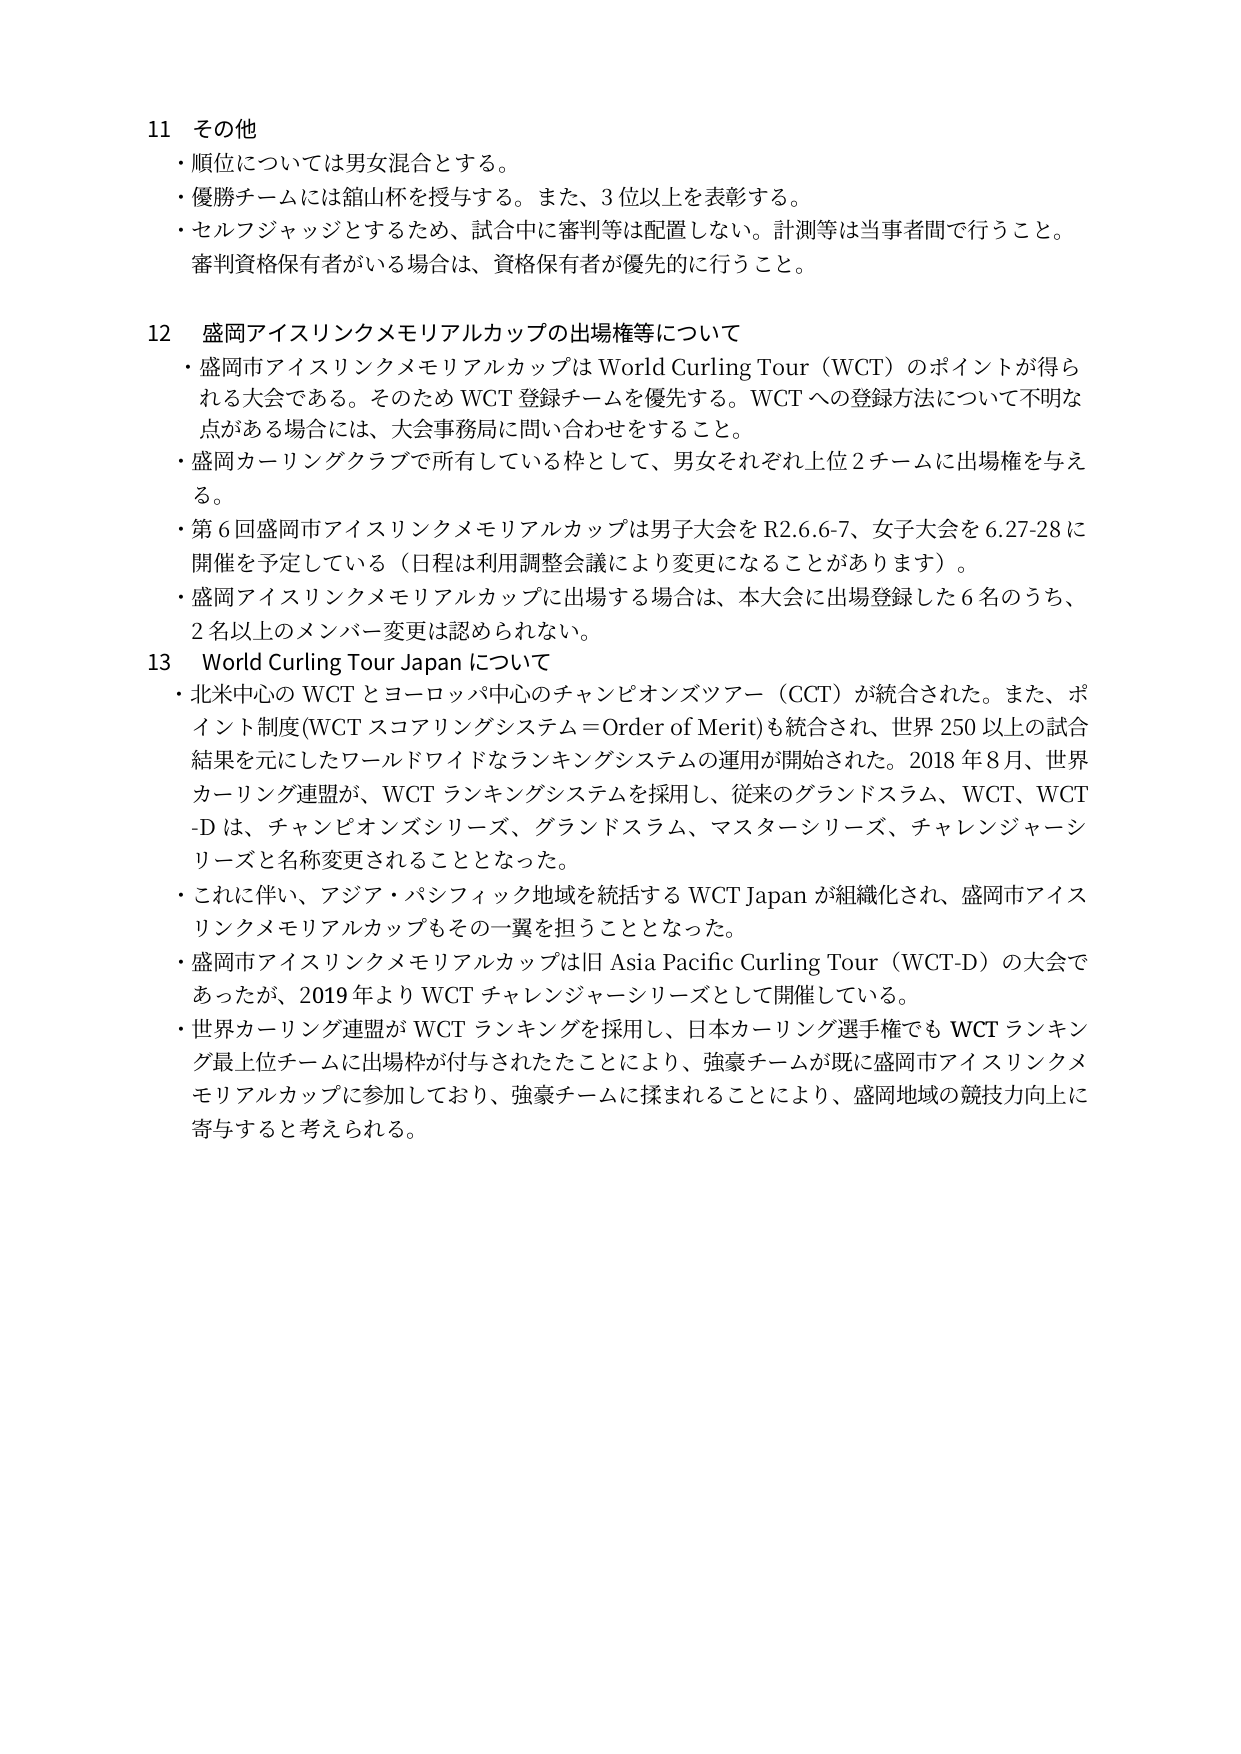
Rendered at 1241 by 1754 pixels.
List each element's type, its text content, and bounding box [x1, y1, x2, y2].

text ・優勝チームには舘山杯を授与する。また、3位以上を表彰する。 [170, 180, 1101, 211]
text ・世界カーリング連盟が WCT ランキングを採用し、日本カーリング選手権でもWCTランキング最上位チームに出場枠が付与されたたことにより、強豪チームが既に盛岡市アイスリンクメモリアルカップに参加しており、強豪チームに揉まれることにより、盛岡地域の競技力向上に寄与すると考えられる。 [170, 1012, 1089, 1143]
text ・盛岡市アイスリンクメモリアルカップは World Curling Tour（WCT）のポイントが得られる大会である。そのため WCT 登録チームを優先する。WCT への登録方法について不明な点がある場合には、大会事務局に問い合わせをすること。 [177, 350, 1101, 444]
text ・セルフジャッジとするため、試合中に審判等は配置しない。計測等は当事者間で行うこと。審判資格保有者がいる場合は、資格保有者が優先的に行うこと。 [170, 213, 1089, 278]
text ・第6回盛岡市アイスリンクメモリアルカップは男子大会をR2.6.6-7、女子大会を6.27-28に開催を予定している（日程は利用調整会議により変更になることがあります）。 [170, 512, 1089, 577]
list その他 [148, 112, 1101, 144]
list 盛岡アイスリンクメモリアルカップの出場権等について [148, 316, 1101, 347]
text ・北米中心の WCT とヨーロッパ中心のチャンピオンズツアー（CCT）が統合された。また、ポイント制度(WCT スコアリングシステム＝Order of Merit)も統合され、世界 250 以上の試合結果を元にしたワールドワイドなランキングシステムの運用が開始された。2018 年８月、世界カーリング連盟が、WCT ランキングシステムを採用し、従来のグランドスラム、WCT、WCT-D は、チャンピオンズシリーズ、グランドスラム、マスターシリーズ、チャレンジャーシリーズと名称変更されることとなった。 [169, 677, 1089, 875]
text ・盛岡アイスリンクメモリアルカップに出場する場合は、本大会に出場登録した6名のうち、2名以上のメンバー変更は認められない。 [170, 580, 1089, 645]
text ・盛岡市アイスリンクメモリアルカップは旧 Asia Pacific Curling Tour（WCT-D）の大会であったが、2019年よりWCT チャレンジャーシリーズとして開催している。 [170, 945, 1089, 1010]
text ・盛岡カーリングクラブで所有している枠として、男女それぞれ上位2チームに出場権を与える。 [170, 444, 1089, 509]
list World Curling Tour Japan について [148, 648, 1101, 676]
text ・順位については男女混合とする。 [170, 146, 1101, 178]
text ・これに伴い、アジア・パシフィック地域を統括する WCT Japan が組織化され、盛岡市アイスリンクメモリアルカップもその一翼を担うこととなった。 [170, 878, 1089, 943]
